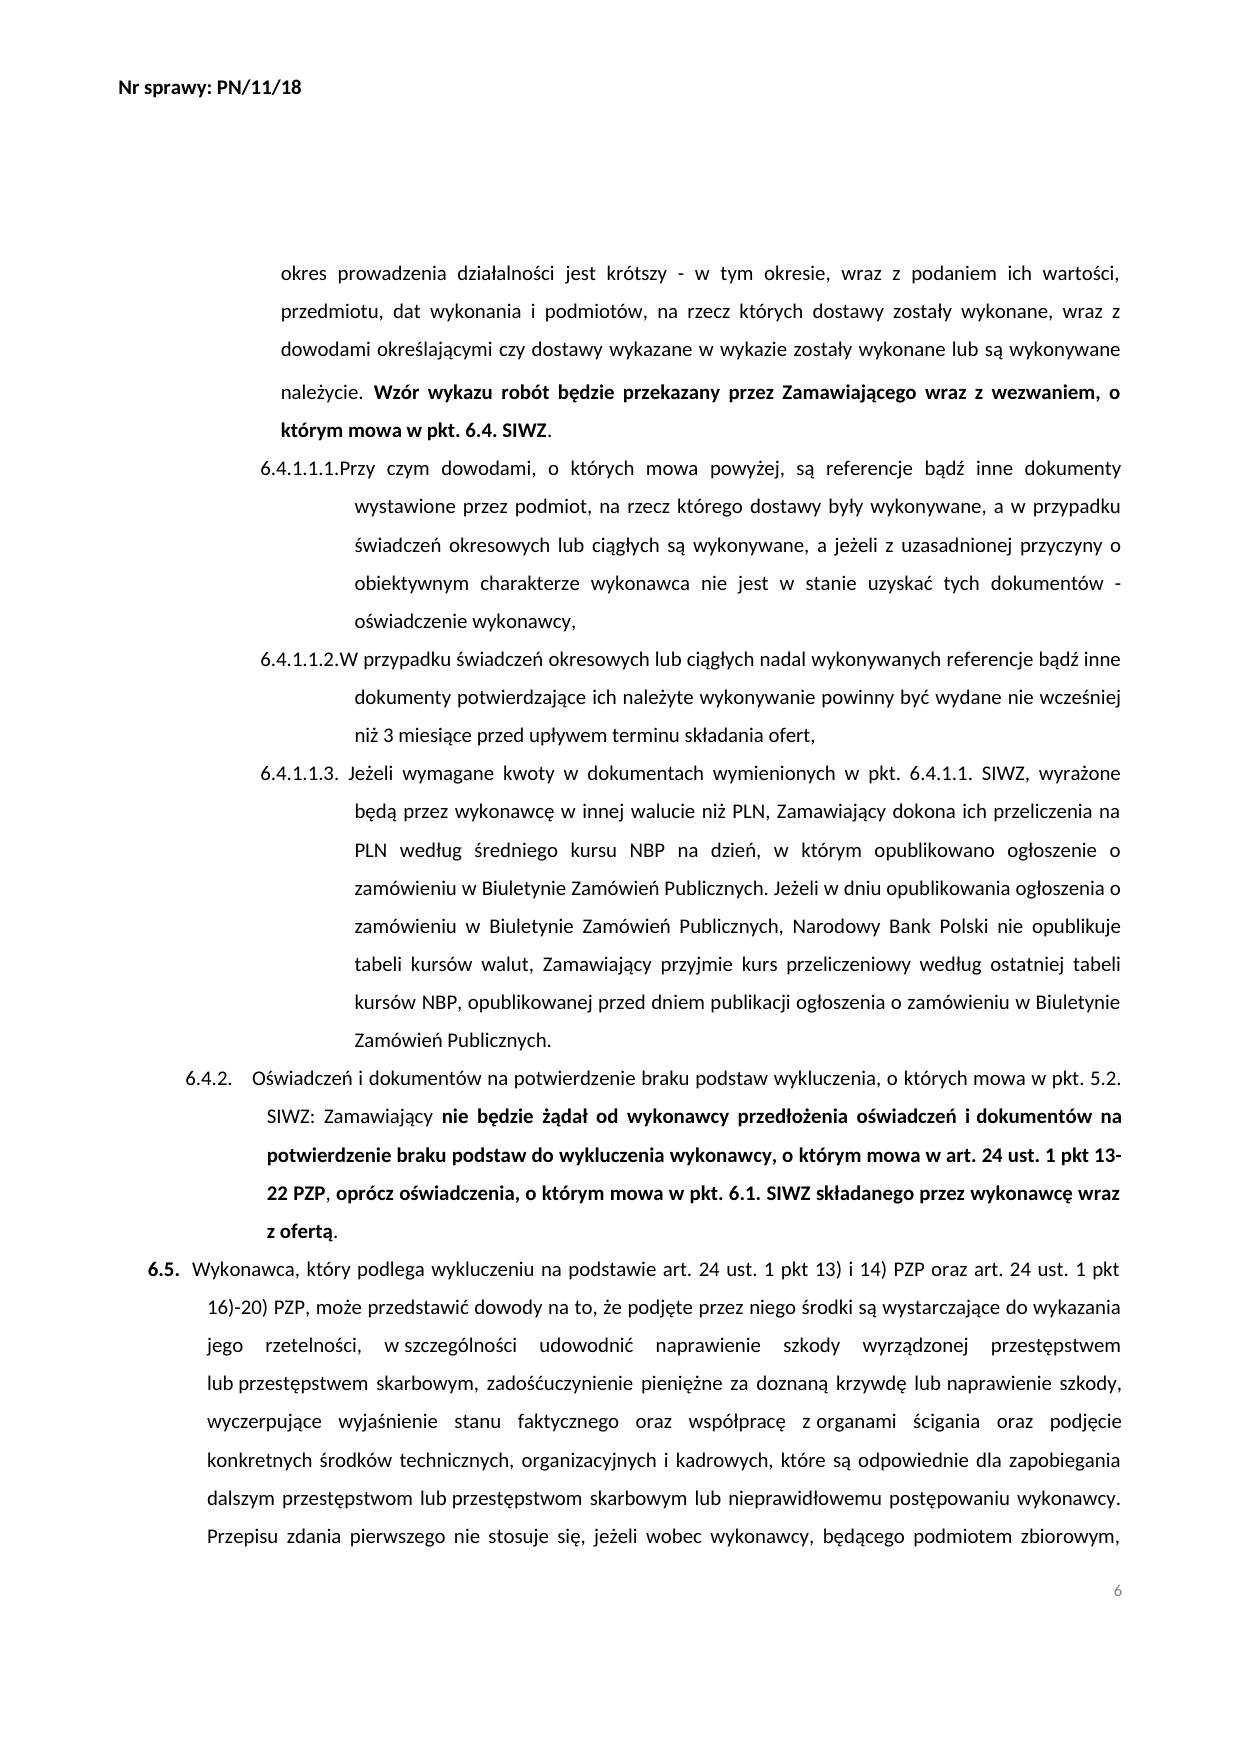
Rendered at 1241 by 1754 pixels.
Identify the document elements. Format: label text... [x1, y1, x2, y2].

list Jeżeli wymagane kwoty w dokumentach wymienionych w pkt. 6.4.1.1. SIWZ, wyrażone będą przez wykonawcę w innej walucie niż PLN, Zamawiający dokona ich przeliczenia na PLN według średniego kursu NBP na dzień, w którym opublikowano ogłoszenie o zamówieniu w Biuletynie Zamówień Publicznych. Jeżeli w dniu opublikowania ogłoszenia o zamówieniu w Biuletynie Zamówień Publicznych, Narodowy Bank Polski nie opublikuje tabeli kursów walut, Zamawiający przyjmie kurs przeliczeniowy według ostatniej tabeli kursów NBP, opublikowanej przed dniem publikacji ogłoszenia o zamówieniu w Biuletynie Zamówień Publicznych. [260, 761, 1122, 1053]
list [148, 1256, 1122, 1548]
list Przy czym dowodami, o których mowa powyżej, są referencje bądź inne dokumenty wystawione przez podmiot, na rzecz którego dostawy były wykonywane, a w przypadku świadczeń okresowych lub ciągłych są wykonywane, a jeżeli z uzasadnionej przyczyny o obiektywnym charakterze wykonawca nie jest w stanie uzyskać tych dokumentów - oświadczenie wykonawcy, [260, 456, 1122, 633]
list Oświadczeń i dokumentów na potwierdzenie braku podstaw wykluczenia, o których mowa w pkt. 5.2. SIWZ: Zamawiający nie będzie żądał od wykonawcy przedłożenia oświadczeń i dokumentów na potwierdzenie braku podstaw do wykluczenia wykonawcy, o którym mowa w art. 24 ust. 1 pkt 13-22 PZP, oprócz oświadczenia, o którym mowa w pkt. 6.1. SIWZ składanego przez wykonawcę wraz z ofertą. [185, 1066, 1122, 1243]
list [208, 260, 1122, 443]
list W przypadku świadczeń okresowych lub ciągłych nadal wykonywanych referencje bądź inne dokumenty potwierdzające ich należyte wykonywanie powinny być wydane nie wcześniej niż 3 miesiące przed upływem terminu składania ofert, [260, 646, 1122, 748]
